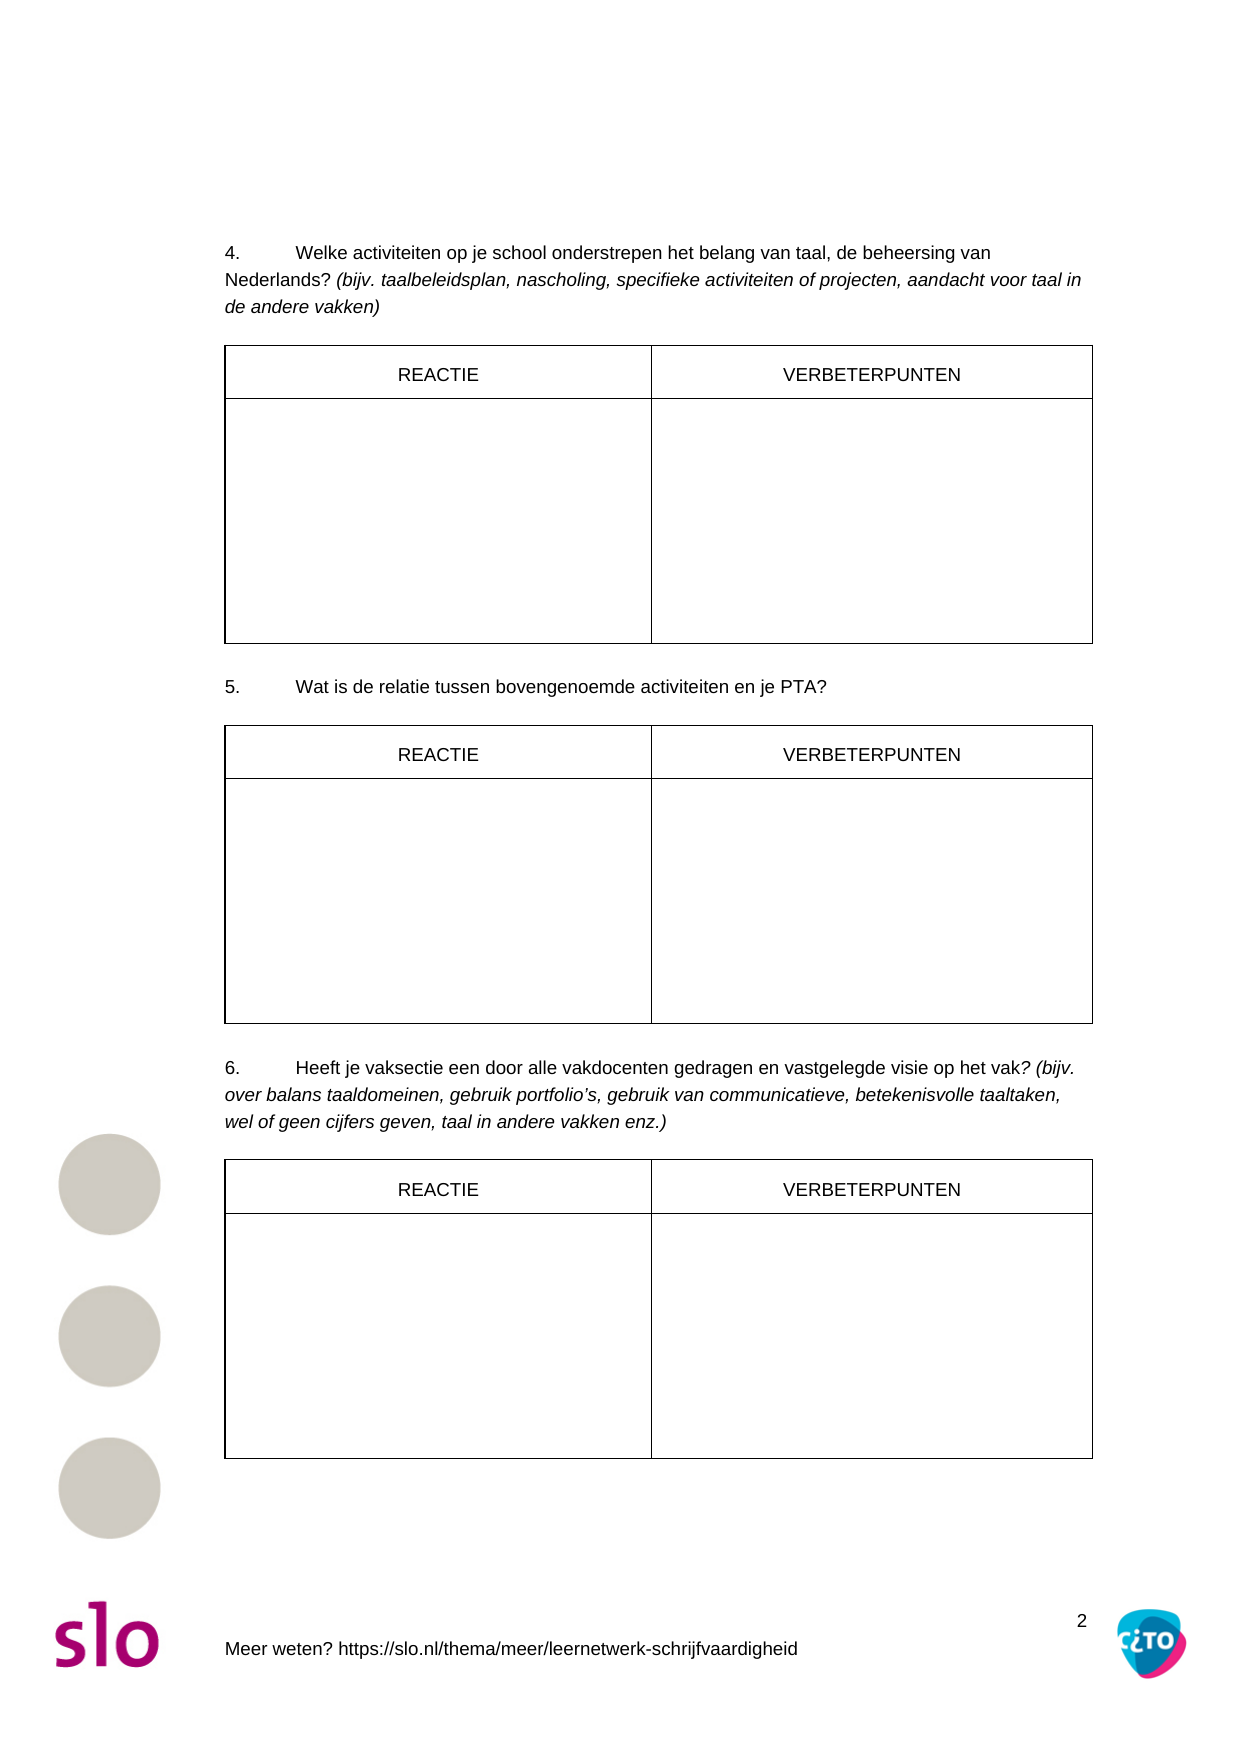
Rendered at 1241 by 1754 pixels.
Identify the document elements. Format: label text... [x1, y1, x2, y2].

text 5. Wat is de relatie tussen bovengenoemde activiteiten en je PTA? [224, 671, 1092, 698]
table_header REACTIE [226, 346, 651, 398]
picture [37, 1117, 176, 1682]
table_cell [652, 779, 1092, 1023]
text 4. Welke activiteiten op je school onderstrepen het belang van taal, de beheersing van Nederlands? (bijv. taalbeleidsplan, nascholing, specifieke activiteiten of projecten, aandacht voor taal in de andere vakken) [224, 236, 1092, 317]
table_cell [652, 399, 1092, 643]
table_header VERBETERPUNTEN [652, 726, 1092, 778]
table_header REACTIE [226, 726, 651, 778]
text 6. Heeft je vaksectie een door alle vakdocenten gedragen en vastgelegde visie op het vak? (bijv. over balans taaldomeinen, gebruik portfolio’s, gebruik van communicatieve, betekenisvolle taaltaken, wel of geen cijfers geven, taal in andere vakken enz.) [224, 1051, 1092, 1132]
table_cell [226, 399, 651, 643]
table_header VERBETERPUNTEN [652, 1160, 1092, 1213]
table_header VERBETERPUNTEN [652, 346, 1092, 398]
table_cell [226, 779, 651, 1023]
table_cell [652, 1214, 1092, 1457]
table_cell [226, 1214, 651, 1457]
picture [1111, 1602, 1190, 1684]
table_header REACTIE [226, 1160, 651, 1213]
